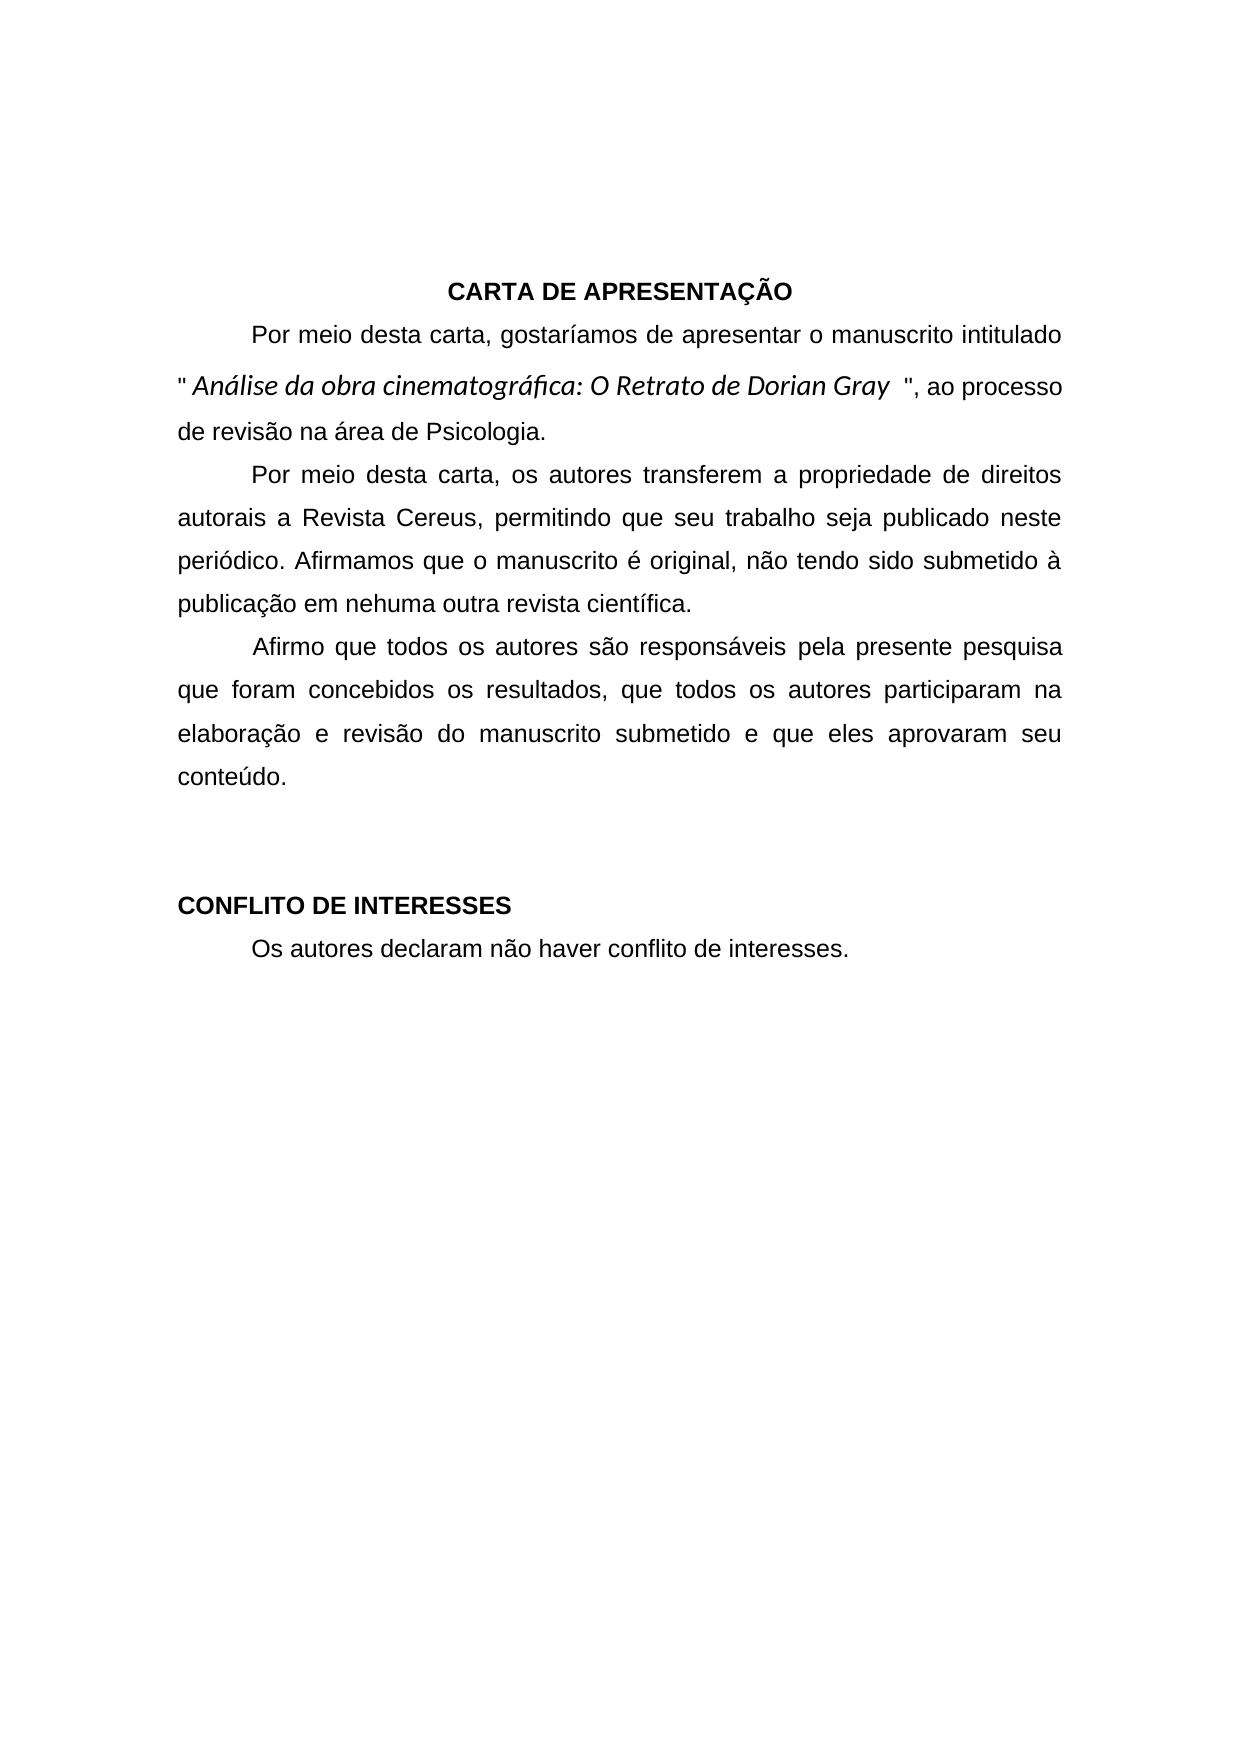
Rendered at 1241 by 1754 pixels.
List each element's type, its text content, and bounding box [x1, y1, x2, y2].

text Por meio desta carta, gostaríamos de apresentar o manuscrito intitulado " Análise da obra cinematográfica: O Retrato de Dorian Gray ", ao processo de revisão na área de Psicologia. [177, 320, 1063, 445]
text CONFLITO DE INTERESSES [177, 891, 1063, 920]
text Os autores declaram não haver conflito de interesses. [177, 934, 1063, 963]
text Afirmo que todos os autores são responsáveis ​​pela presente pesquisa que foram concebidos os resultados, que todos os autores participaram na elaboração e revisão do manuscrito submetido e que eles aprovaram seu conteúdo. [177, 632, 1063, 790]
text CARTA DE APRESENTAÇÃO [177, 277, 1063, 306]
text Por meio desta carta, os autores transferem a propriedade de direitos autorais a Revista Cereus, permitindo que seu trabalho seja publicado neste periódico. Afirmamos que o manuscrito é original, não tendo sido submetido à publicação em nehuma outra revista científica. [177, 460, 1063, 618]
